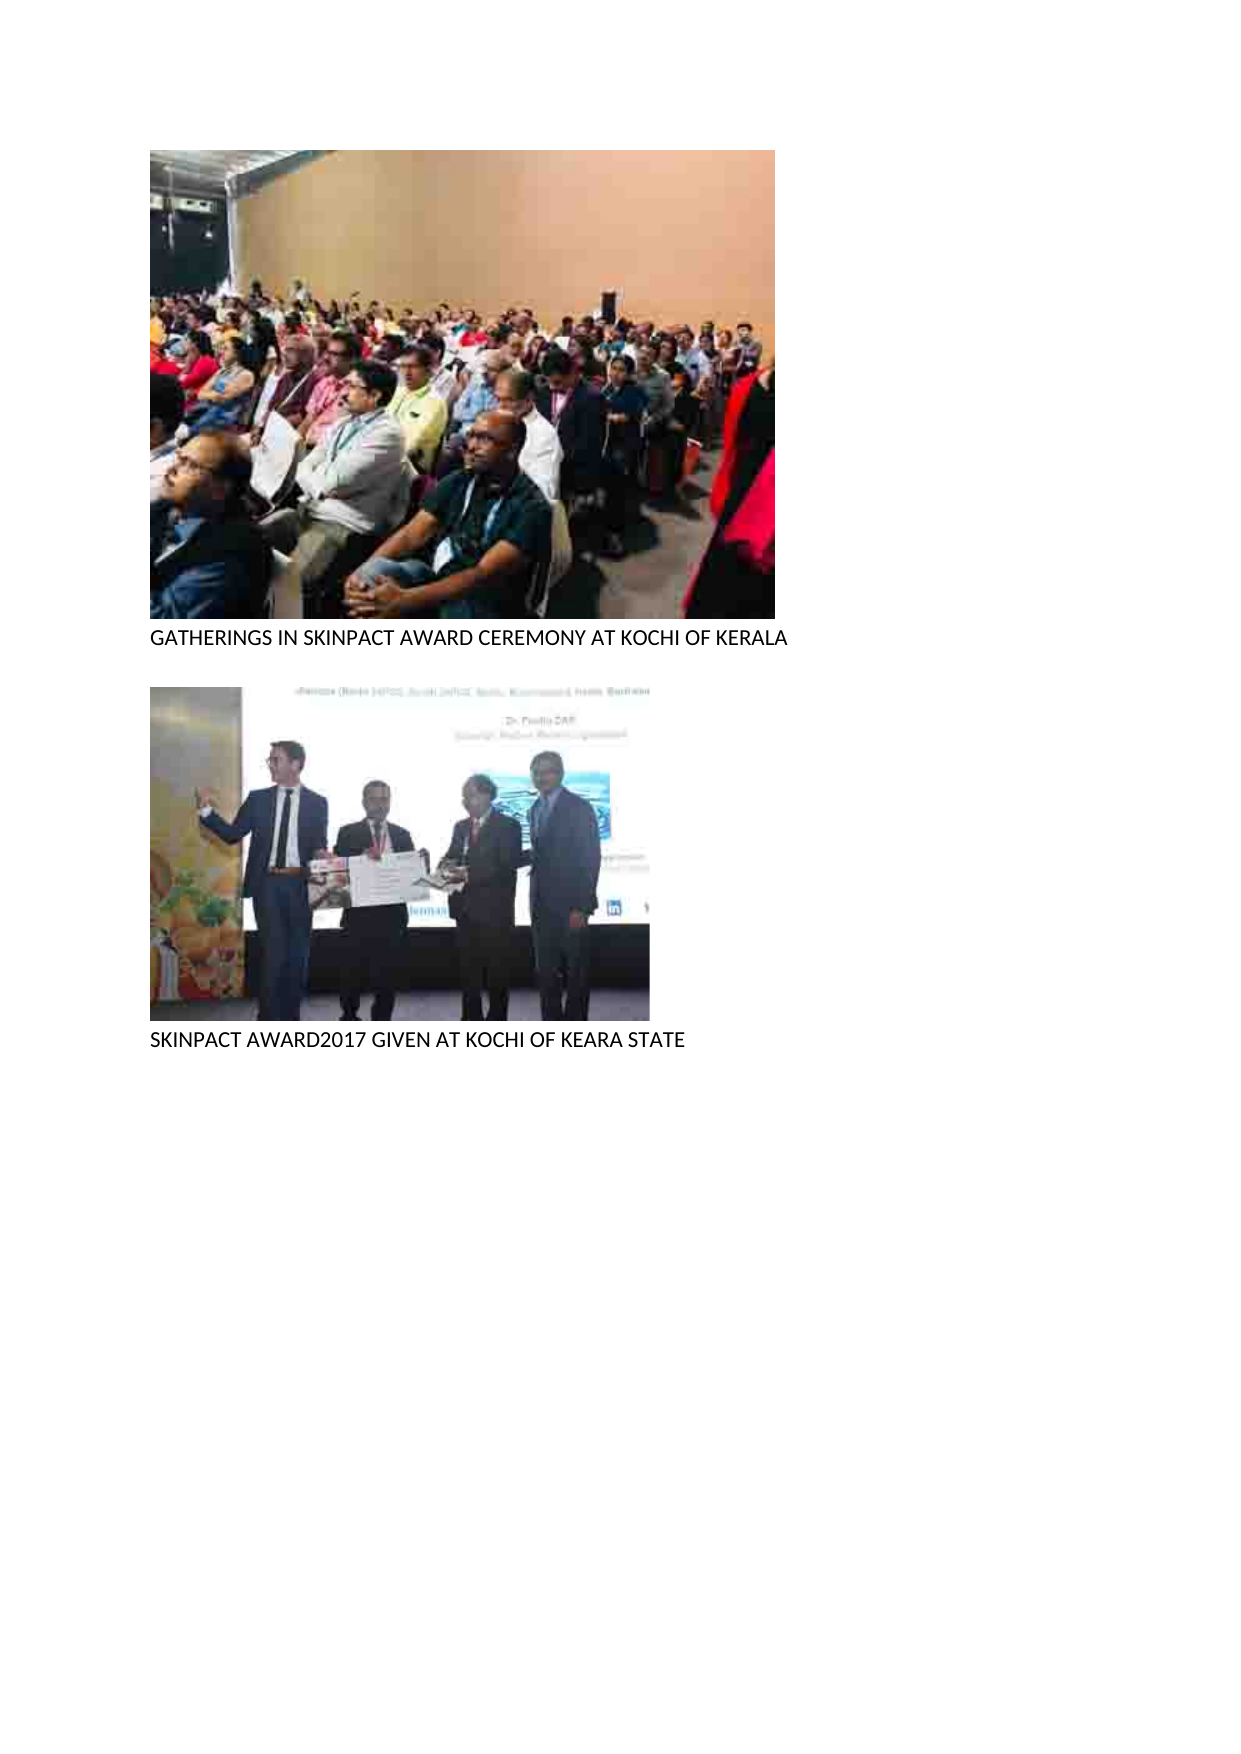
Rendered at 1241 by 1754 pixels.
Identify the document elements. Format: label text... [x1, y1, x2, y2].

picture [150, 150, 775, 619]
text SKINPACT AWARD2017 GIVEN AT KOCHI OF KEARA STATE [150, 1025, 1090, 1053]
picture [150, 687, 650, 1021]
text GATHERINGS IN SKINPACT AWARD CEREMONY AT KOCHI OF KERALA [150, 623, 1090, 651]
